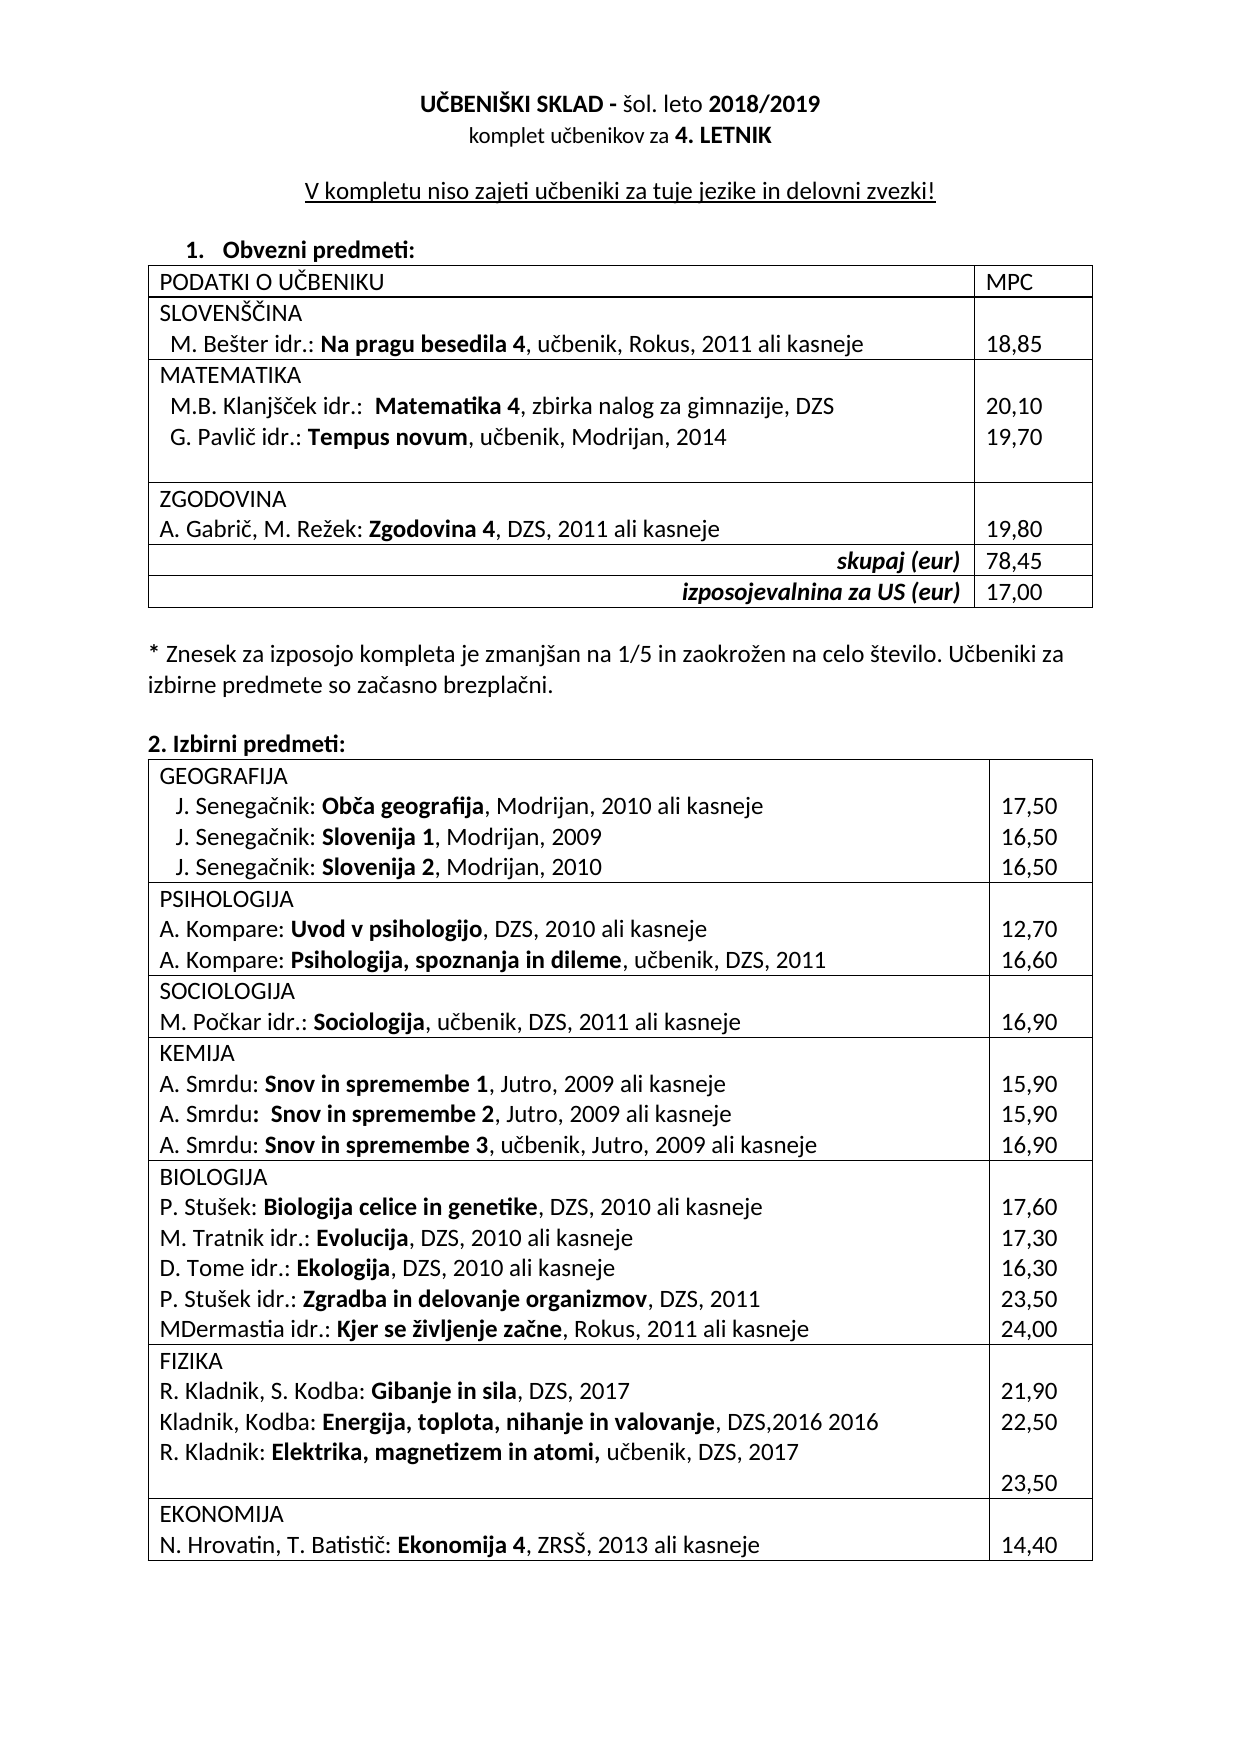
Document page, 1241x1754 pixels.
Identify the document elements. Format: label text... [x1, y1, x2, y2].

table_cell ZGODOVINA A. Gabrič, M. Režek: Zgodovina 4, DZS, 2011 ali kasneje [149, 483, 974, 544]
table_header GEOGRAFIJA J. Senegačnik: Obča geografija, Modrijan, 2010 ali kasneje J. Senegačnik: Slovenija 1, Modrijan, 2009 J. Senegačnik: Slovenija 2, Modrijan, 2010 [149, 760, 989, 882]
table_cell KEMIJA A. Smrdu: Snov in spremembe 1, Jutro, 2009 ali kasneje A. Smrdu: Snov in spremembe 2, Jutro, 2009 ali kasneje A. Smrdu: Snov in spremembe 3, učbenik, Jutro, 2009 ali kasneje [149, 1038, 989, 1160]
table_cell skupaj (eur) [149, 545, 974, 575]
text * Znesek za izposojo kompleta je zmanjšan na 1/5 in zaokrožen na celo število. Učbeniki za izbirne predmete so začasno brezplačni. [148, 638, 1093, 699]
table_cell 12,70 16,60 [990, 883, 1092, 974]
table_cell 78,45 [975, 545, 1092, 575]
table_cell 17,60 17,30 16,30 23,50 24,00 [990, 1161, 1092, 1344]
table_cell BIOLOGIJA P. Stušek: Biologija celice in genetike, DZS, 2010 ali kasneje M. Tratnik idr.: Evolucija, DZS, 2010 ali kasneje D. Tome idr.: Ekologija, DZS, 2010 ali kasneje P. Stušek idr.: Zgradba in delovanje organizmov, DZS, 2011 MDermastia idr.: Kjer se življenje začne, Rokus, 2011 ali kasneje [149, 1161, 989, 1344]
table_cell SOCIOLOGIJA M. Počkar idr.: Sociologija, učbenik, DZS, 2011 ali kasneje [149, 976, 989, 1037]
table_header PODATKI O UČBENIKU [149, 266, 974, 296]
table_cell izposojevalnina za US (eur) [149, 576, 974, 607]
table_cell MATEMATIKA M.B. Klanjšček idr.: Matematika 4, zbirka nalog za gimnazije, DZS G. Pavlič idr.: Tempus novum, učbenik, Modrijan, 2014 [149, 360, 974, 482]
table_cell 18,85 [975, 298, 1092, 358]
table_cell FIZIKA R. Kladnik, S. Kodba: Gibanje in sila, DZS, 2017 Kladnik, Kodba: Energija, toplota, nihanje in valovanje, DZS,2016 2016 R. Kladnik: Elektrika, magnetizem in atomi, učbenik, DZS, 2017 [149, 1345, 989, 1497]
table_cell 14,40 [990, 1499, 1092, 1559]
table_cell 16,90 [990, 976, 1092, 1037]
list Obvezni predmeti: [185, 234, 1093, 265]
table_cell 20,10 19,70 [975, 360, 1092, 482]
table_cell EKONOMIJA N. Hrovatin, T. Batistič: Ekonomija 4, ZRSŠ, 2013 ali kasneje [149, 1499, 989, 1559]
subtitle UČBENIŠKI SKLAD - šol. leto 2018/2019 [148, 89, 1093, 119]
table_cell PSIHOLOGIJA A. Kompare: Uvod v psihologijo, DZS, 2010 ali kasneje A. Kompare: Psihologija, spoznanja in dileme, učbenik, DZS, 2011 [149, 883, 989, 974]
table_cell 19,80 [975, 483, 1092, 544]
table_cell 21,90 22,50 23,50 [990, 1345, 1092, 1497]
subtitle komplet učbenikov za 4. LETNIK [148, 119, 1093, 150]
table_cell 15,90 15,90 16,90 [990, 1038, 1092, 1160]
table_header 17,50 16,50 16,50 [990, 760, 1092, 882]
table_cell SLOVENŠČINA M. Bešter idr.: Na pragu besedila 4, učbenik, Rokus, 2011 ali kasneje [149, 298, 974, 358]
text V kompletu niso zajeti učbeniki za tuje jezike in delovni zvezki! [148, 175, 1093, 206]
table_cell 17,00 [975, 576, 1092, 607]
text 2. Izbirni predmeti: [148, 728, 1093, 759]
table_header MPC [975, 266, 1092, 296]
